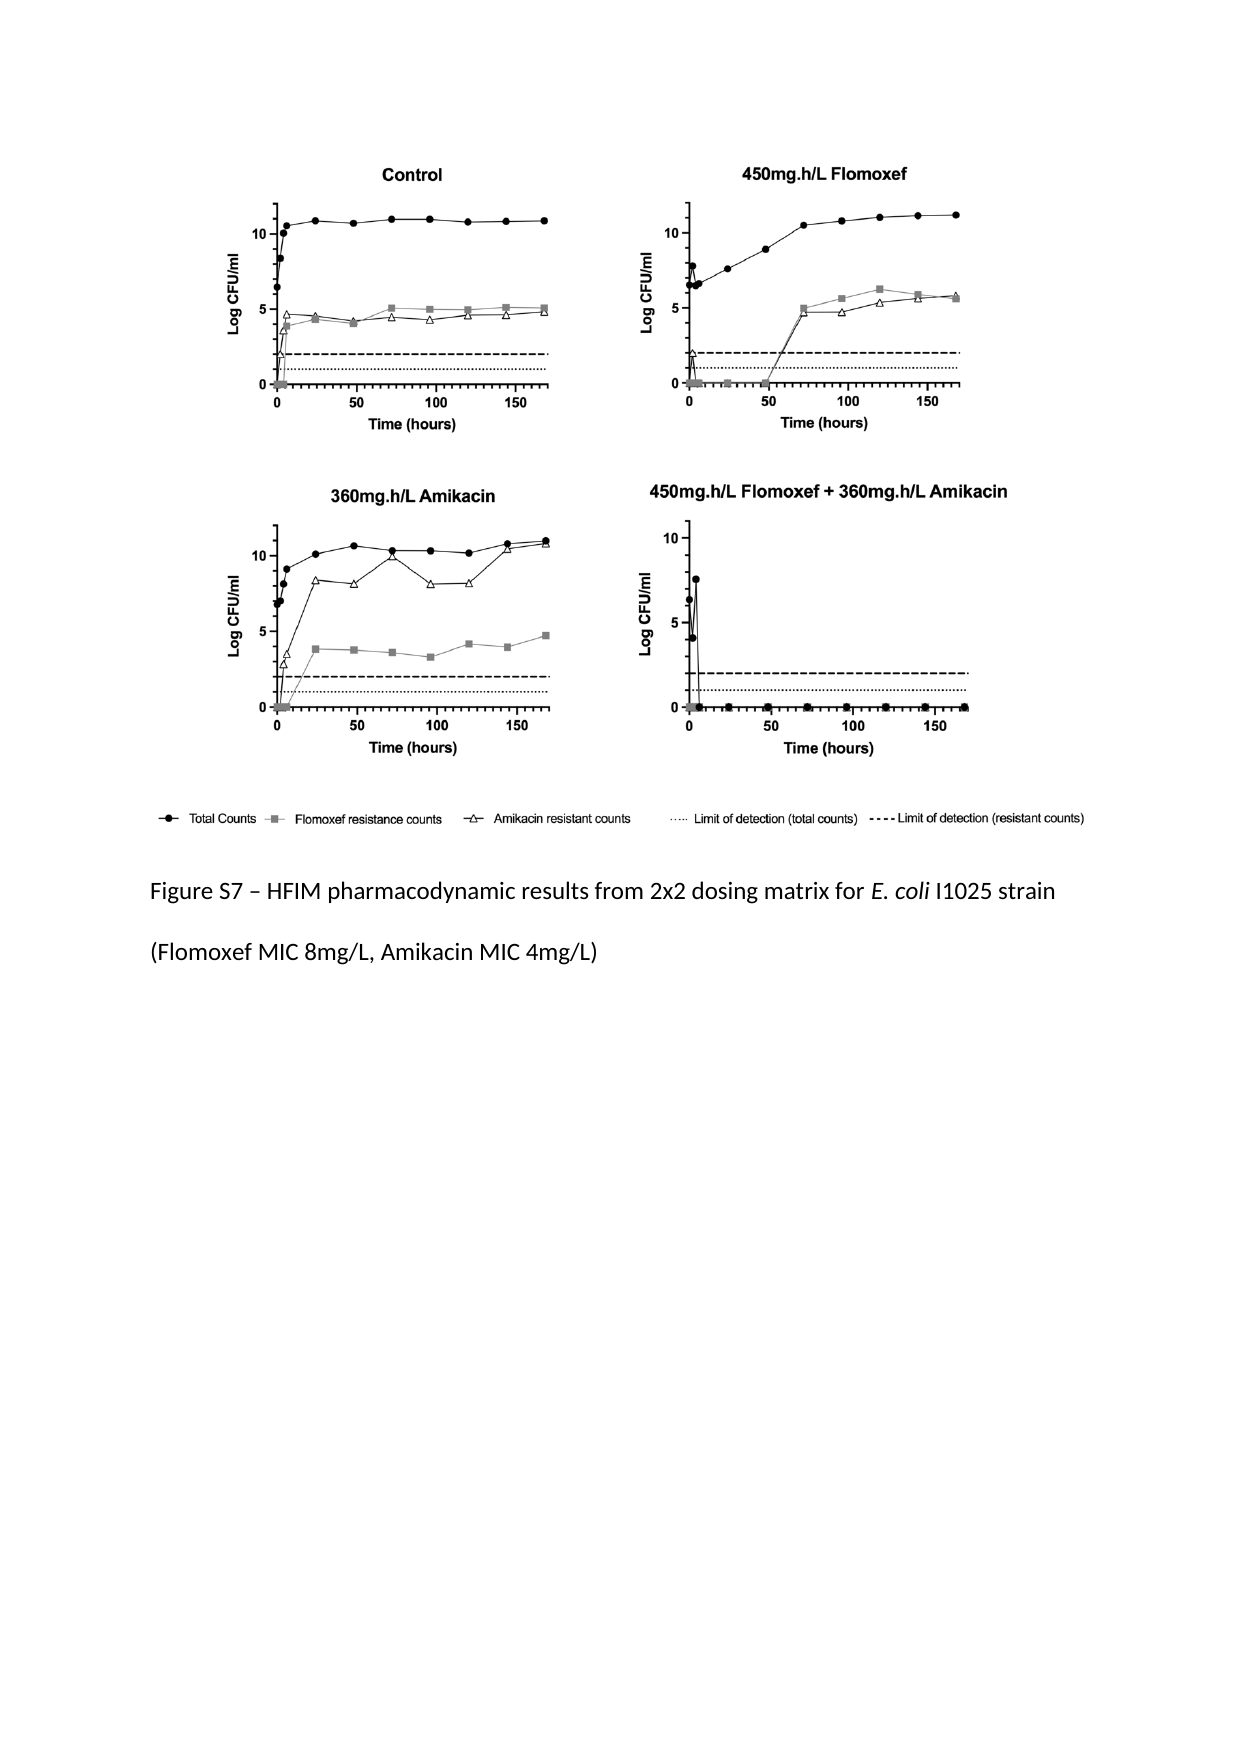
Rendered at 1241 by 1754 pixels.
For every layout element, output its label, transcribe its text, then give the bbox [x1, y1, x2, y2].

text Figure S7 – HFIM pharmacodynamic results from 2x2 dosing matrix for E. coli I1025 strain (Flomoxef MIC 8mg/L, Amikacin MIC 4mg/L) [150, 875, 1090, 967]
picture [150, 150, 1090, 832]
